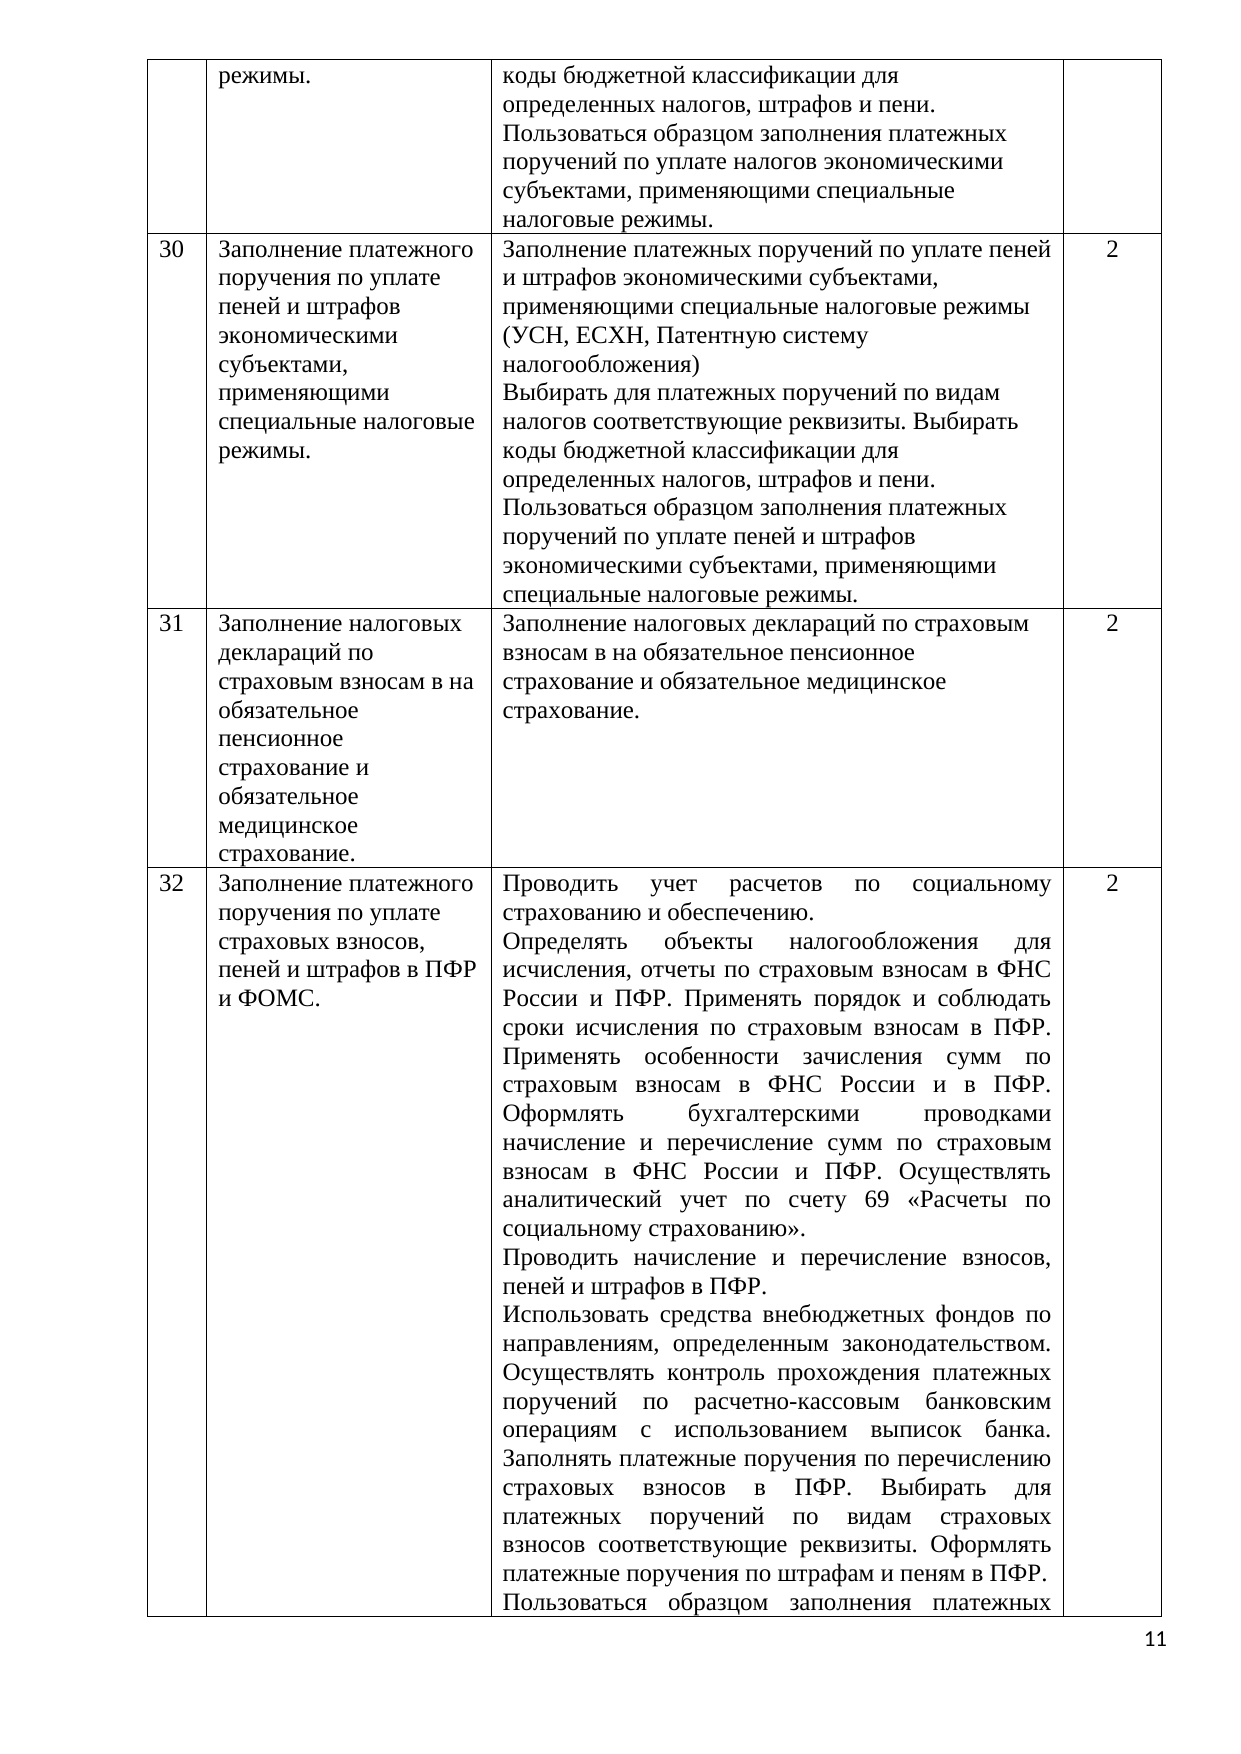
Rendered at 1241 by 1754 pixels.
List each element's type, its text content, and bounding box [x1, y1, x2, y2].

table_cell Заполнение налоговых деклараций по страховым взносам в на обязательное пенсионное страхование и обязательное медицинское страхование. [492, 609, 1063, 867]
table_cell 32 [148, 868, 206, 1616]
table_cell 2 [1064, 60, 1161, 233]
table_cell Заполнение платежных поручений по уплате пеней и штрафов экономическими субъектами, применяющими специальные налоговые режимы (УСН, ЕСХН, Патентную систему налогообложения) Выбирать для платежных поручений по видам налогов соответствующие реквизиты. Выбирать коды бюджетной классификации для определенных налогов, штрафов и пени. Пользоваться образцом заполнения платежных поручений по уплате пеней и штрафов экономическими субъектами, применяющими специальные налоговые режимы. [492, 234, 1063, 607]
table_cell 2 [1064, 609, 1161, 867]
table_cell 2 [1064, 868, 1161, 1616]
table_cell 30 [148, 234, 206, 607]
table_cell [492, 868, 1063, 1616]
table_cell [207, 868, 491, 1616]
table_cell 2 [1064, 234, 1161, 607]
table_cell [207, 60, 491, 233]
table_cell Заполнение платежного поручения по уплате пеней и штрафов экономическими субъектами, применяющими специальные налоговые режимы. [207, 234, 491, 607]
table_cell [492, 60, 1063, 233]
table_cell 29 [148, 60, 206, 233]
table_cell 31 [148, 609, 206, 867]
table_cell Заполнение налоговых деклараций по страховым взносам в на обязательное пенсионное страхование и обязательное медицинское страхование. [207, 609, 491, 867]
